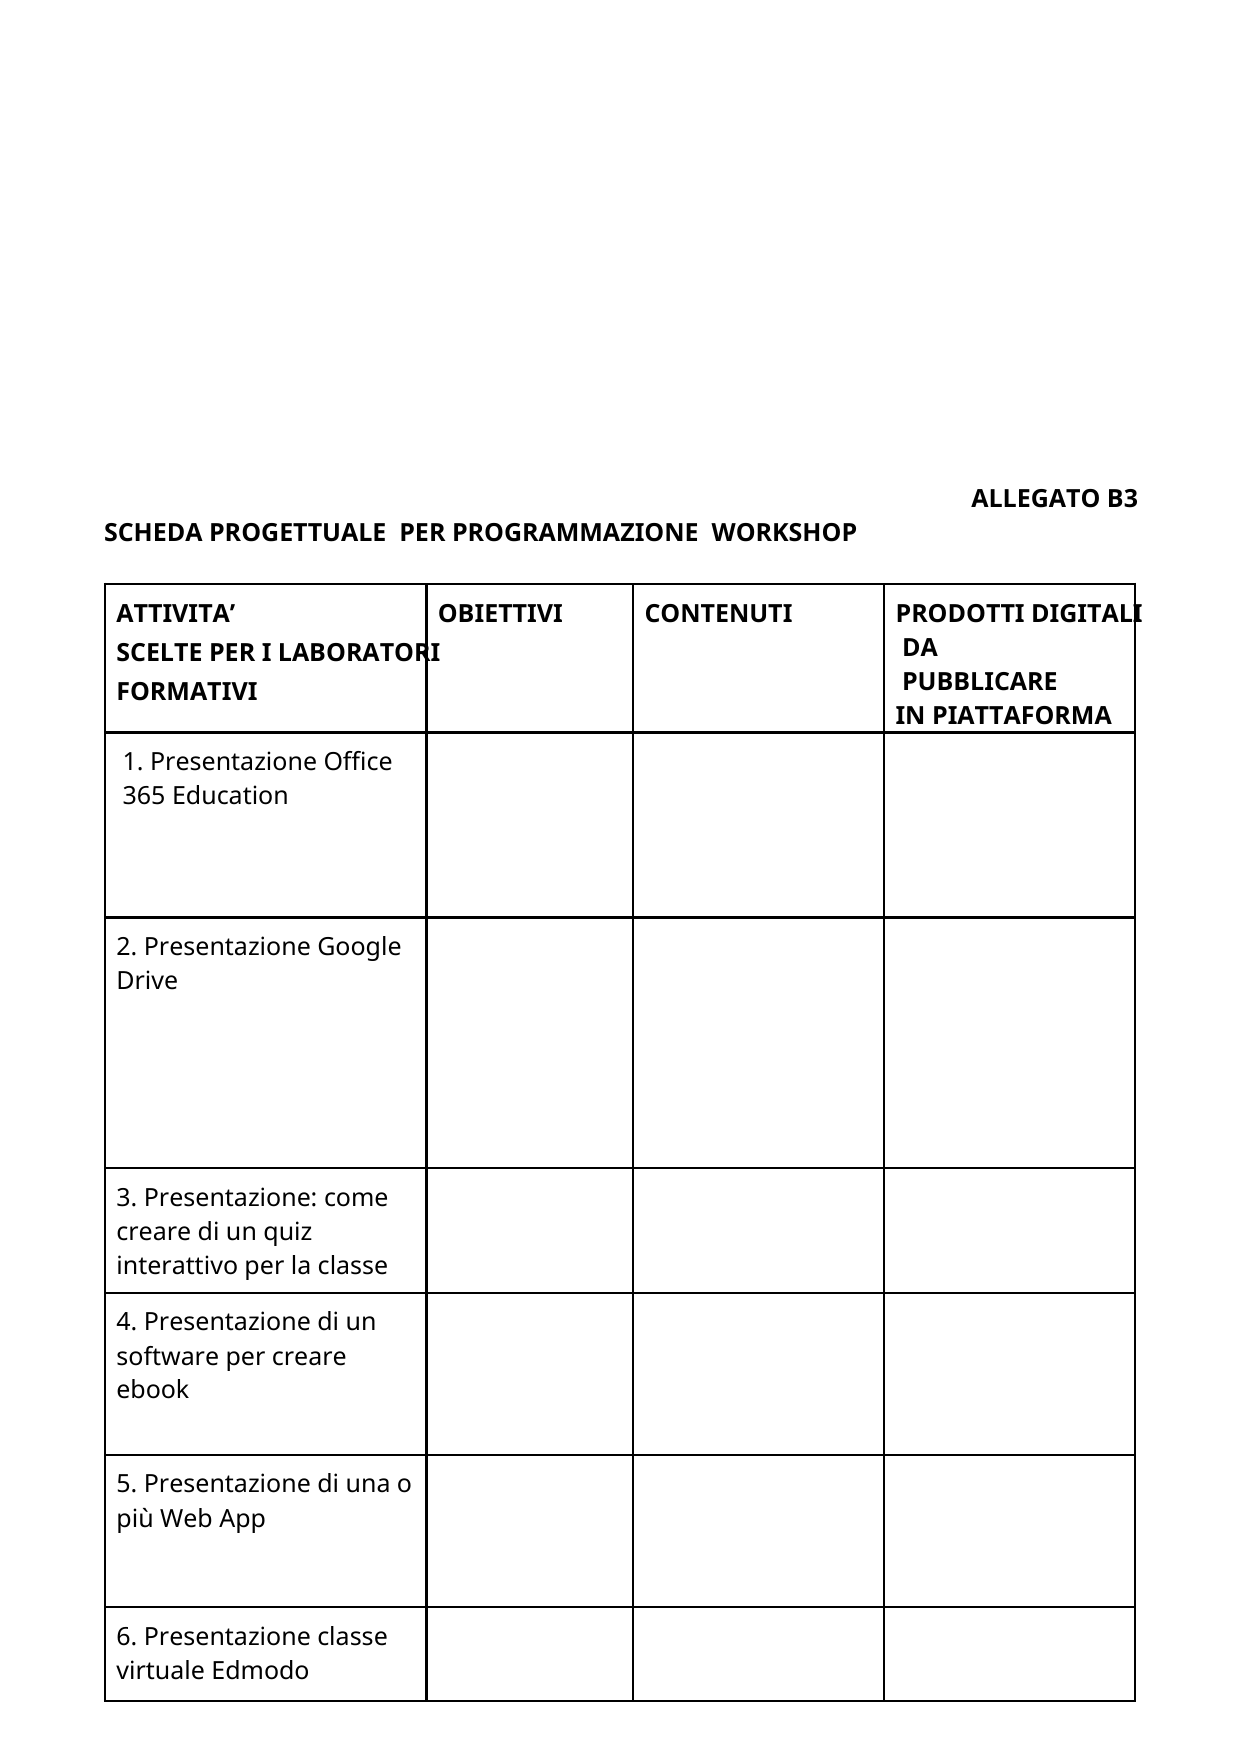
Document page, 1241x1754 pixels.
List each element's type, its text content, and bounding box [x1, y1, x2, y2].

table_header PRODOTTI DIGITALI DA PUBBLICARE IN PIATTAFORMA [885, 585, 1134, 731]
table_cell 5. Presentazione di una o più Web App [106, 1456, 425, 1606]
table_cell [885, 1169, 1134, 1292]
table_cell [428, 1294, 632, 1454]
table_cell 2. Presentazione Google Drive [106, 919, 425, 1167]
table_cell [885, 1608, 1134, 1700]
text SCHEDA PROGETTUALE PER PROGRAMMAZIONE WORKSHOP [104, 514, 1138, 549]
text ALLEGATO B3 [104, 481, 1138, 514]
table_cell 1. Presentazione Office 365 Education [106, 734, 425, 916]
table_cell [885, 919, 1134, 1167]
table_cell [428, 1608, 632, 1700]
table_cell [885, 734, 1134, 916]
table_cell [634, 1456, 883, 1606]
table_cell 4. Presentazione di un software per creare ebook [106, 1294, 425, 1454]
table_header OBIETTIVI [428, 585, 632, 731]
table_cell [428, 1456, 632, 1606]
table_cell [634, 734, 883, 916]
table_cell [634, 1608, 883, 1700]
table_cell 6. Presentazione classe virtuale Edmodo [106, 1608, 425, 1700]
table_cell [885, 1456, 1134, 1606]
table_cell [428, 919, 632, 1167]
table_cell [634, 1294, 883, 1454]
table_cell [885, 1294, 1134, 1454]
table_cell 3. Presentazione: come creare di un quiz interattivo per la classe [106, 1169, 425, 1292]
table_header CONTENUTI [634, 585, 883, 731]
table_cell [428, 1169, 632, 1292]
table_cell [634, 919, 883, 1167]
table_header ATTIVITA’ SCELTE PER I LABORATORI FORMATIVI [106, 585, 425, 731]
table_cell [428, 734, 632, 916]
table_cell [634, 1169, 883, 1292]
